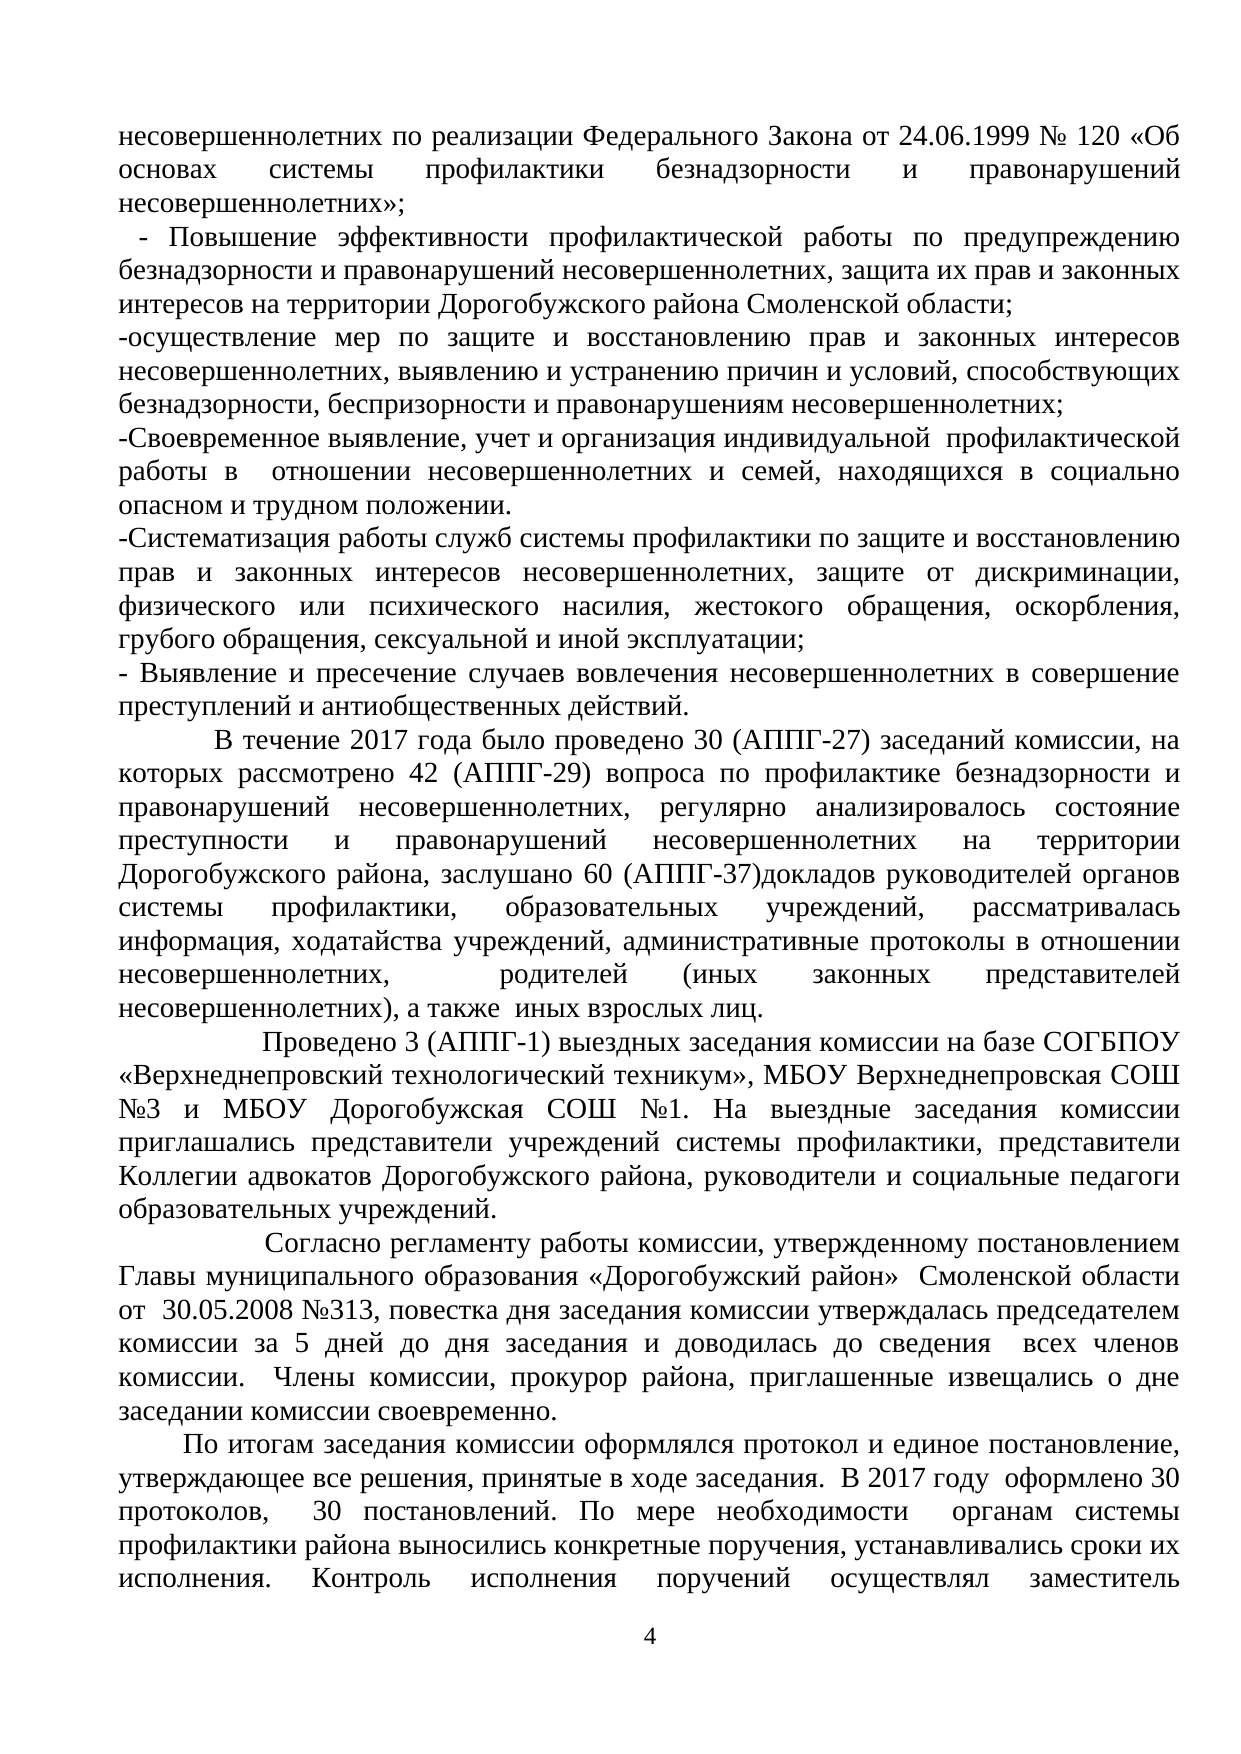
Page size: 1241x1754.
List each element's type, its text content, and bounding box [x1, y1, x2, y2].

text Согласно регламенту работы комиссии, утвержденному постановлением Главы муниципального образования «Дорогобужский район» Смоленской области от 30.05.2008 №313, повестка дня заседания комиссии утверждалась председателем комиссии за 5 дней до дня заседания и доводилась до сведения всех членов комиссии. Члены комиссии, прокурор района, приглашенные извещались о дне заседании комиссии своевременно. [118, 1225, 1181, 1426]
text - Выявление и пресечение случаев вовлечения несовершеннолетних в совершение преступлений и антиобщественных действий. [118, 655, 1181, 722]
text -осуществление мер по защите и восстановлению прав и законных интересов несовершеннолетних, выявлению и устранению причин и условий, способствующих безнадзорности, беспризорности и правонарушениям несовершеннолетних; [118, 319, 1181, 420]
text В течение 2017 года было проведено 30 (АППГ-27) заседаний комиссии, на которых рассмотрено 42 (АППГ-29) вопроса по профилактике безнадзорности и правонарушений несовершеннолетних, регулярно анализировалось состояние преступности и правонарушений несовершеннолетних на территории Дорогобужского района, заслушано 60 (АППГ-37)докладов руководителей органов системы профилактики, образовательных учреждений, рассматривалась информация, ходатайства учреждений, административные протоколы в отношении несовершеннолетних, родителей (иных законных представителей несовершеннолетних), а также иных взрослых лиц. [118, 722, 1181, 1024]
text Проведено 3 (АППГ-1) выездных заседания комиссии на базе СОГБПОУ «Верхнеднепровский технологический техникум», МБОУ Верхнеднепровская СОШ №3 и МБОУ Дорогобужская СОШ №1. На выездные заседания комиссии приглашались представители учреждений системы профилактики, представители Коллегии адвокатов Дорогобужского района, руководители и социальные педагоги образовательных учреждений. [118, 1024, 1181, 1225]
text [118, 118, 1181, 219]
text -Систематизация работы служб системы профилактики по защите и восстановлению прав и законных интересов несовершеннолетних, защите от дискриминации, физического или психического насилия, жестокого обращения, оскорбления, грубого обращения, сексуальной и иной эксплуатации; [118, 521, 1181, 655]
text -Своевременное выявление, учет и организация индивидуальной профилактической работы в отношении несовершеннолетних и семей, находящихся в социально опасном и трудном положении. [118, 420, 1181, 521]
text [118, 1426, 1181, 1594]
text - Повышение эффективности профилактической работы по предупреждению безнадзорности и правонарушений несовершеннолетних, защита их прав и законных интересов на территории Дорогобужского района Смоленской области; [118, 219, 1181, 319]
